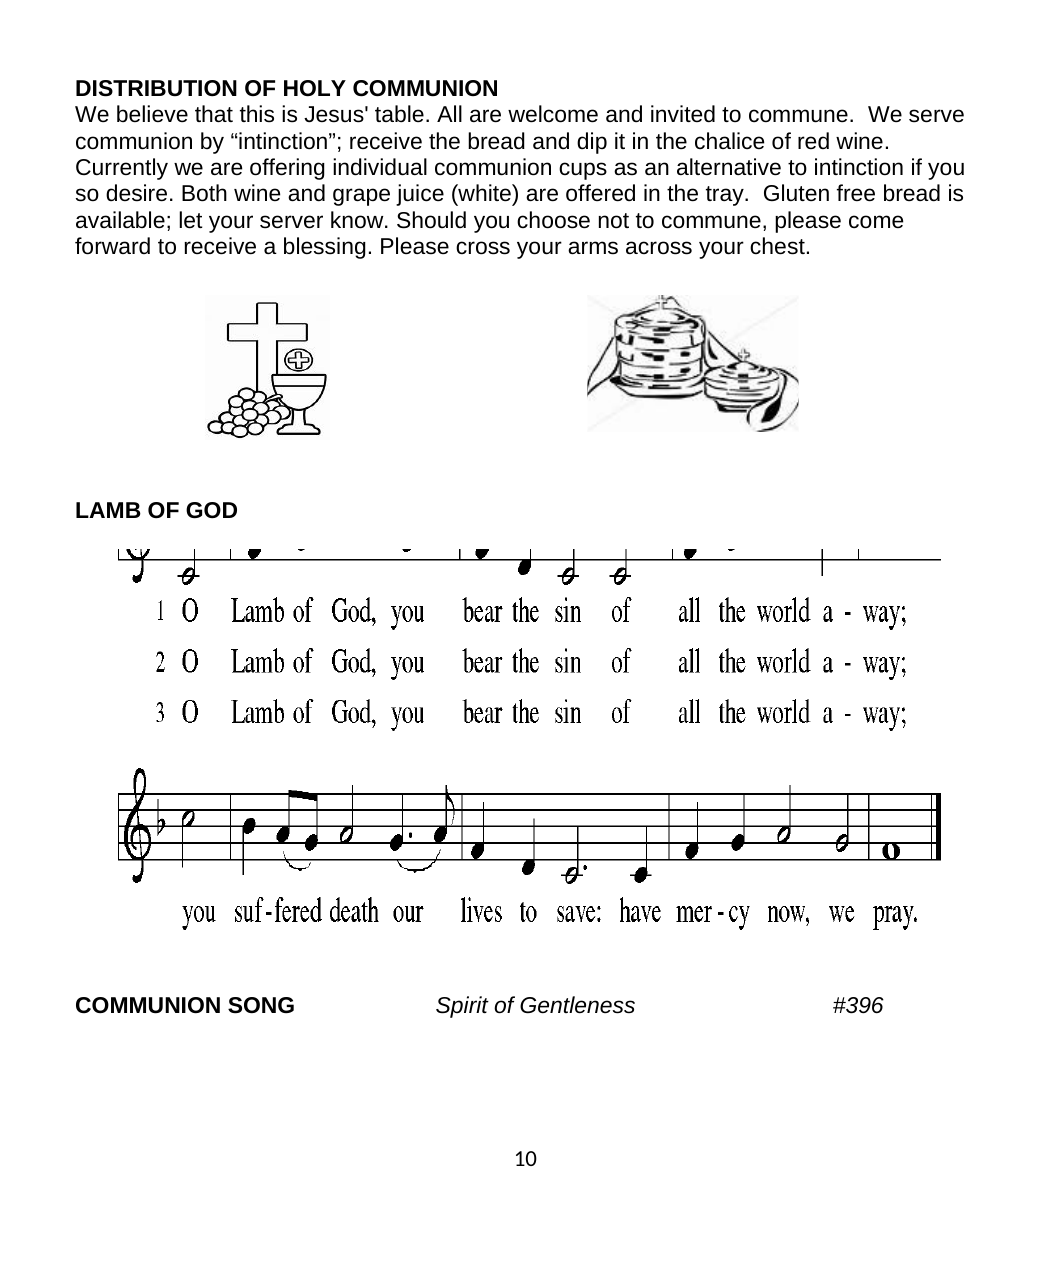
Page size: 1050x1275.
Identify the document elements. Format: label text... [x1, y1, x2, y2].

picture [75, 549, 983, 945]
text lamb of god [75, 497, 975, 523]
picture [586, 295, 799, 430]
text COMMUNION SONG Spirit of Gentleness #396 [75, 992, 975, 1018]
text We believe that this is Jesus' table. All are welcome and invited to commune. We serve communion by “intinction”; receive the bread and dip it in the chalice of red wine. Currently we are offering individual communion cups as an alternative to intinction if you so desire. Both wine and grape juice (white) are offered in the tray. Gluten free bread is available; let your server know. Should you choose not to commune, please come forward to receive a blessing. Please cross your arms across your chest. [75, 101, 975, 259]
text DISTRIBUTION OF HOLY COMMUNION [75, 75, 975, 101]
picture [204, 295, 330, 440]
